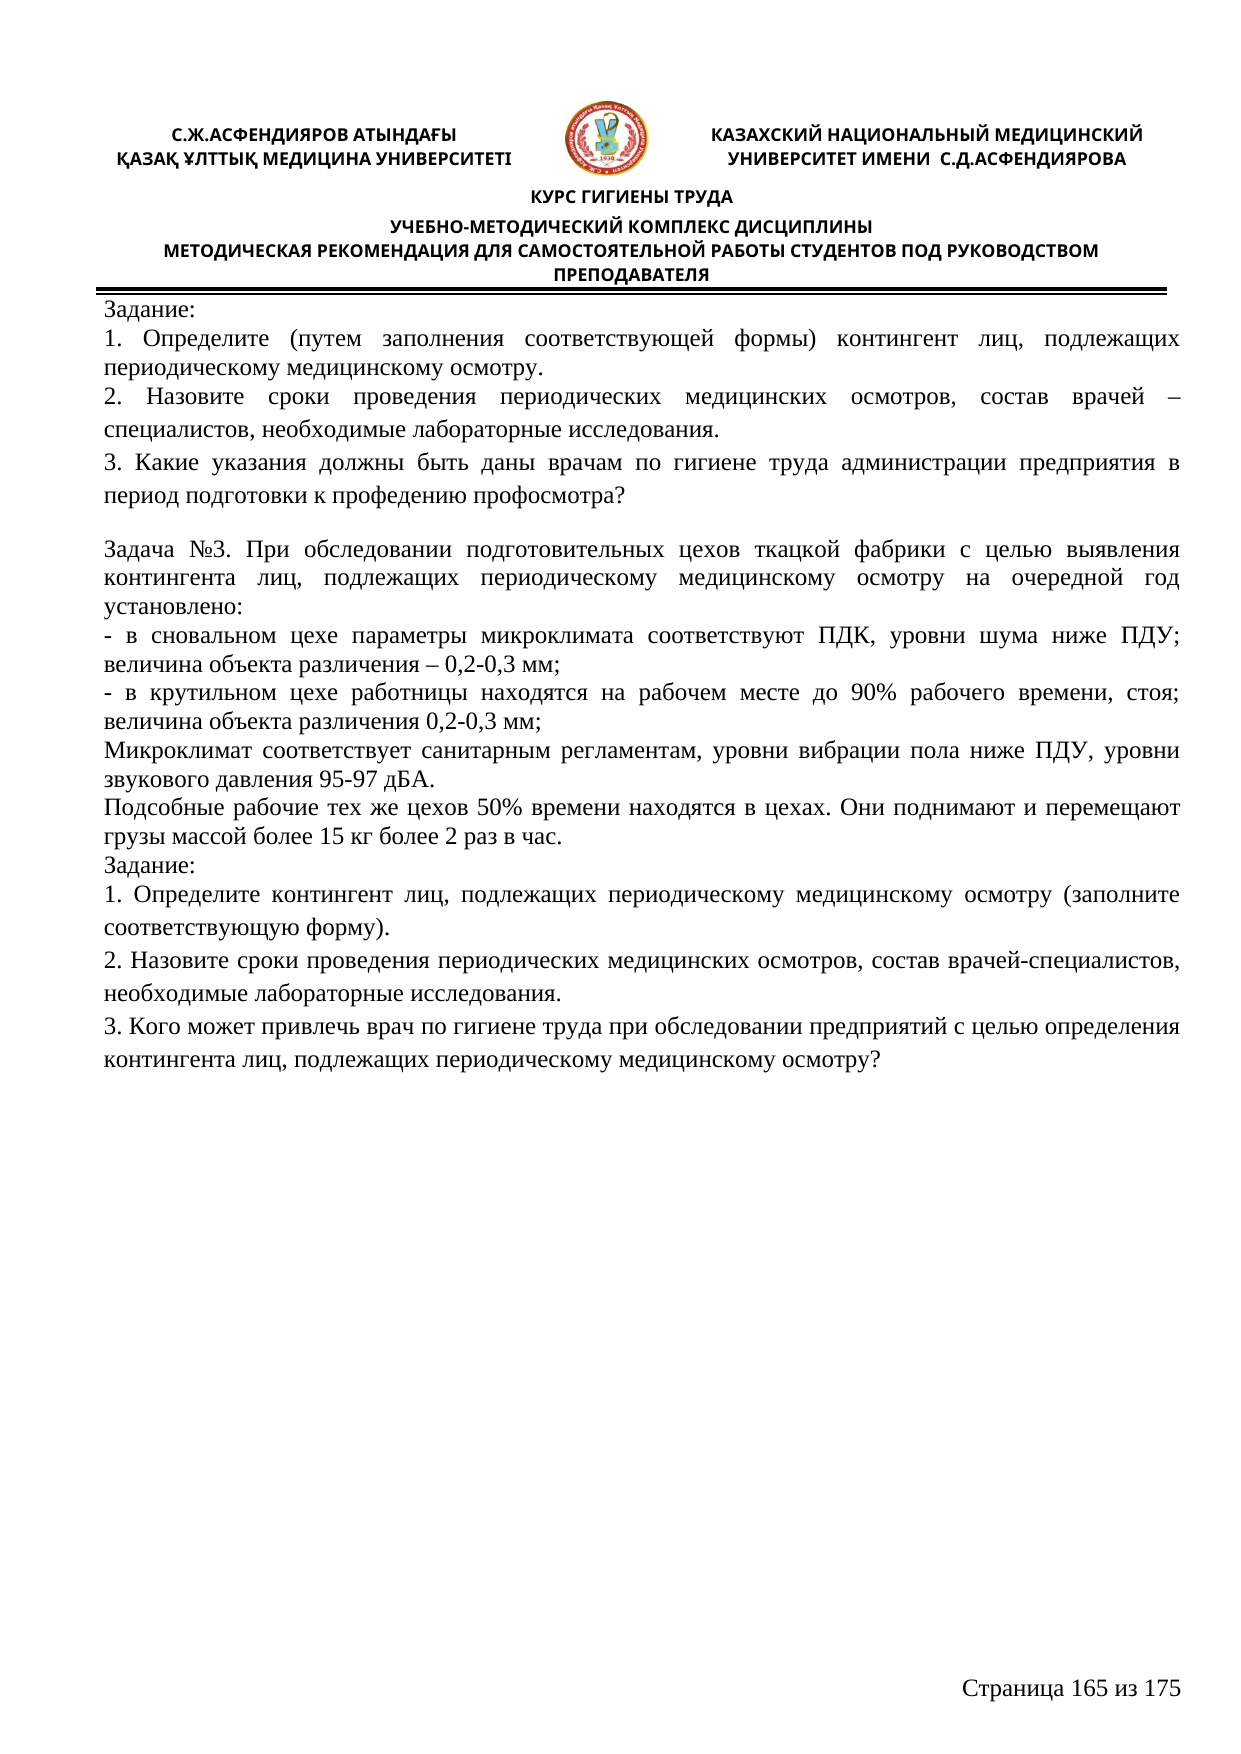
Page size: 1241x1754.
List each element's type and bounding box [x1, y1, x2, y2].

picture [565, 101, 650, 176]
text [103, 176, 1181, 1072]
